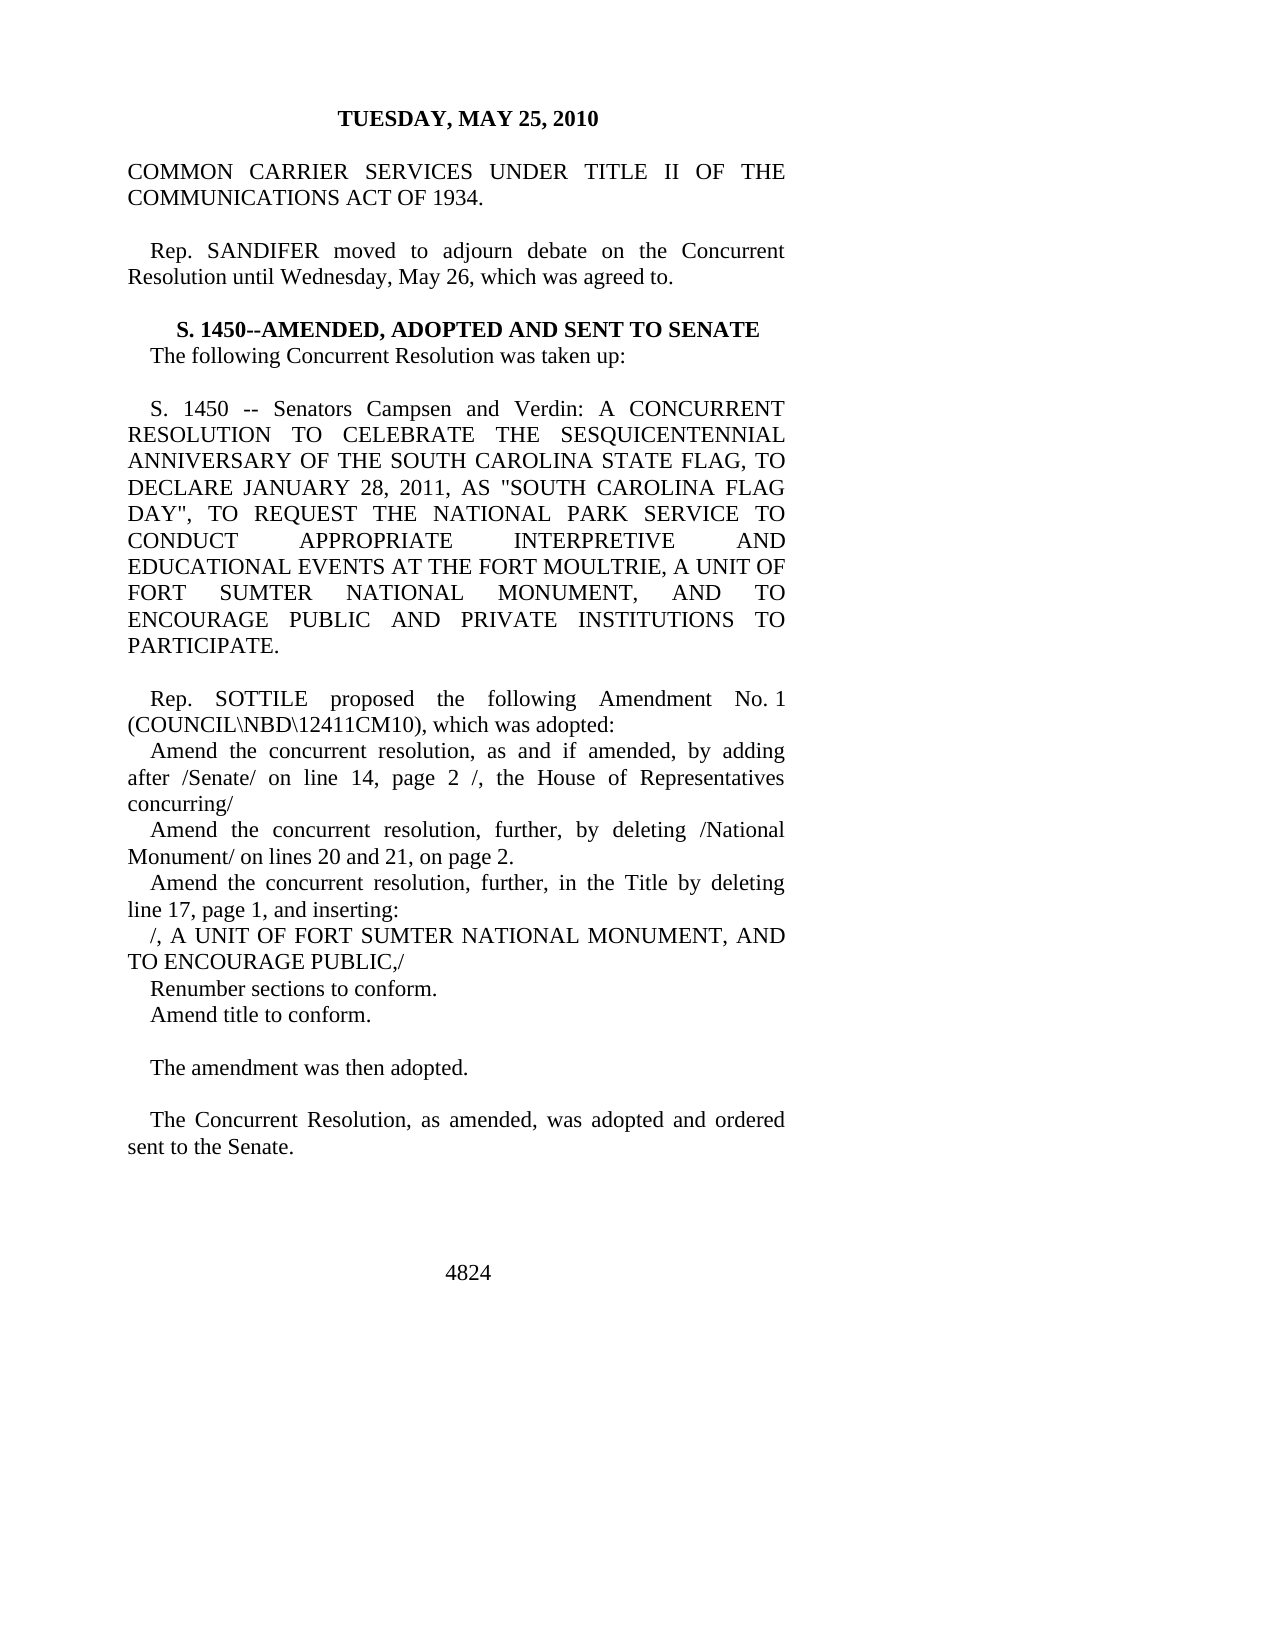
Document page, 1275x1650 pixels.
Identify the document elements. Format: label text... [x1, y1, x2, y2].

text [127, 158, 786, 210]
text S. 1450--AMENDED, ADOPTED AND SENT TO SENATE [127, 316, 786, 342]
text Rep. SOTTILE proposed the following Amendment No. 1 (COUNCIL\NBD\12411CM10), which was adopted: [127, 685, 786, 737]
text S. 1450 -- Senators Campsen and Verdin: A CONCURRENT RESOLUTION TO CELEBRATE THE SESQUICENTENNIAL ANNIVERSARY OF THE SOUTH CAROLINA STATE FLAG, TO DECLARE JANUARY 28, 2011, AS "SOUTH CAROLINA FLAG DAY", TO REQUEST THE NATIONAL PARK SERVICE TO CONDUCT APPROPRIATE INTERPRETIVE AND EDUCATIONAL EVENTS AT THE FORT MOULTRIE, A UNIT OF FORT SUMTER NATIONAL MONUMENT, AND TO ENCOURAGE PUBLIC AND PRIVATE INSTITUTIONS TO PARTICIPATE. [127, 395, 786, 658]
text Amend title to conform. [127, 1001, 786, 1027]
text Amend the concurrent resolution, as and if amended, by adding after /Senate/ on line 14, page 2 /, the House of Representatives concurring/ [127, 737, 786, 817]
text Rep. SANDIFER moved to adjourn debate on the Concurrent Resolution until Wednesday, May 26, which was agreed to. [127, 237, 786, 289]
text The Concurrent Resolution, as amended, was adopted and ordered sent to the Senate. [127, 1106, 786, 1159]
text Amend the concurrent resolution, further, in the Title by deleting line 17, page 1, and inserting: [127, 869, 786, 922]
text The following Concurrent Resolution was taken up: [127, 342, 786, 368]
text The amendment was then adopted. [127, 1054, 786, 1080]
text Amend the concurrent resolution, further, by deleting /National Monument/ on lines 20 and 21, on page 2. [127, 817, 786, 869]
text Renumber sections to conform. [127, 975, 786, 1001]
text /, A UNIT OF FORT SUMTER NATIONAL MONUMENT, AND TO ENCOURAGE PUBLIC,/ [127, 922, 786, 975]
